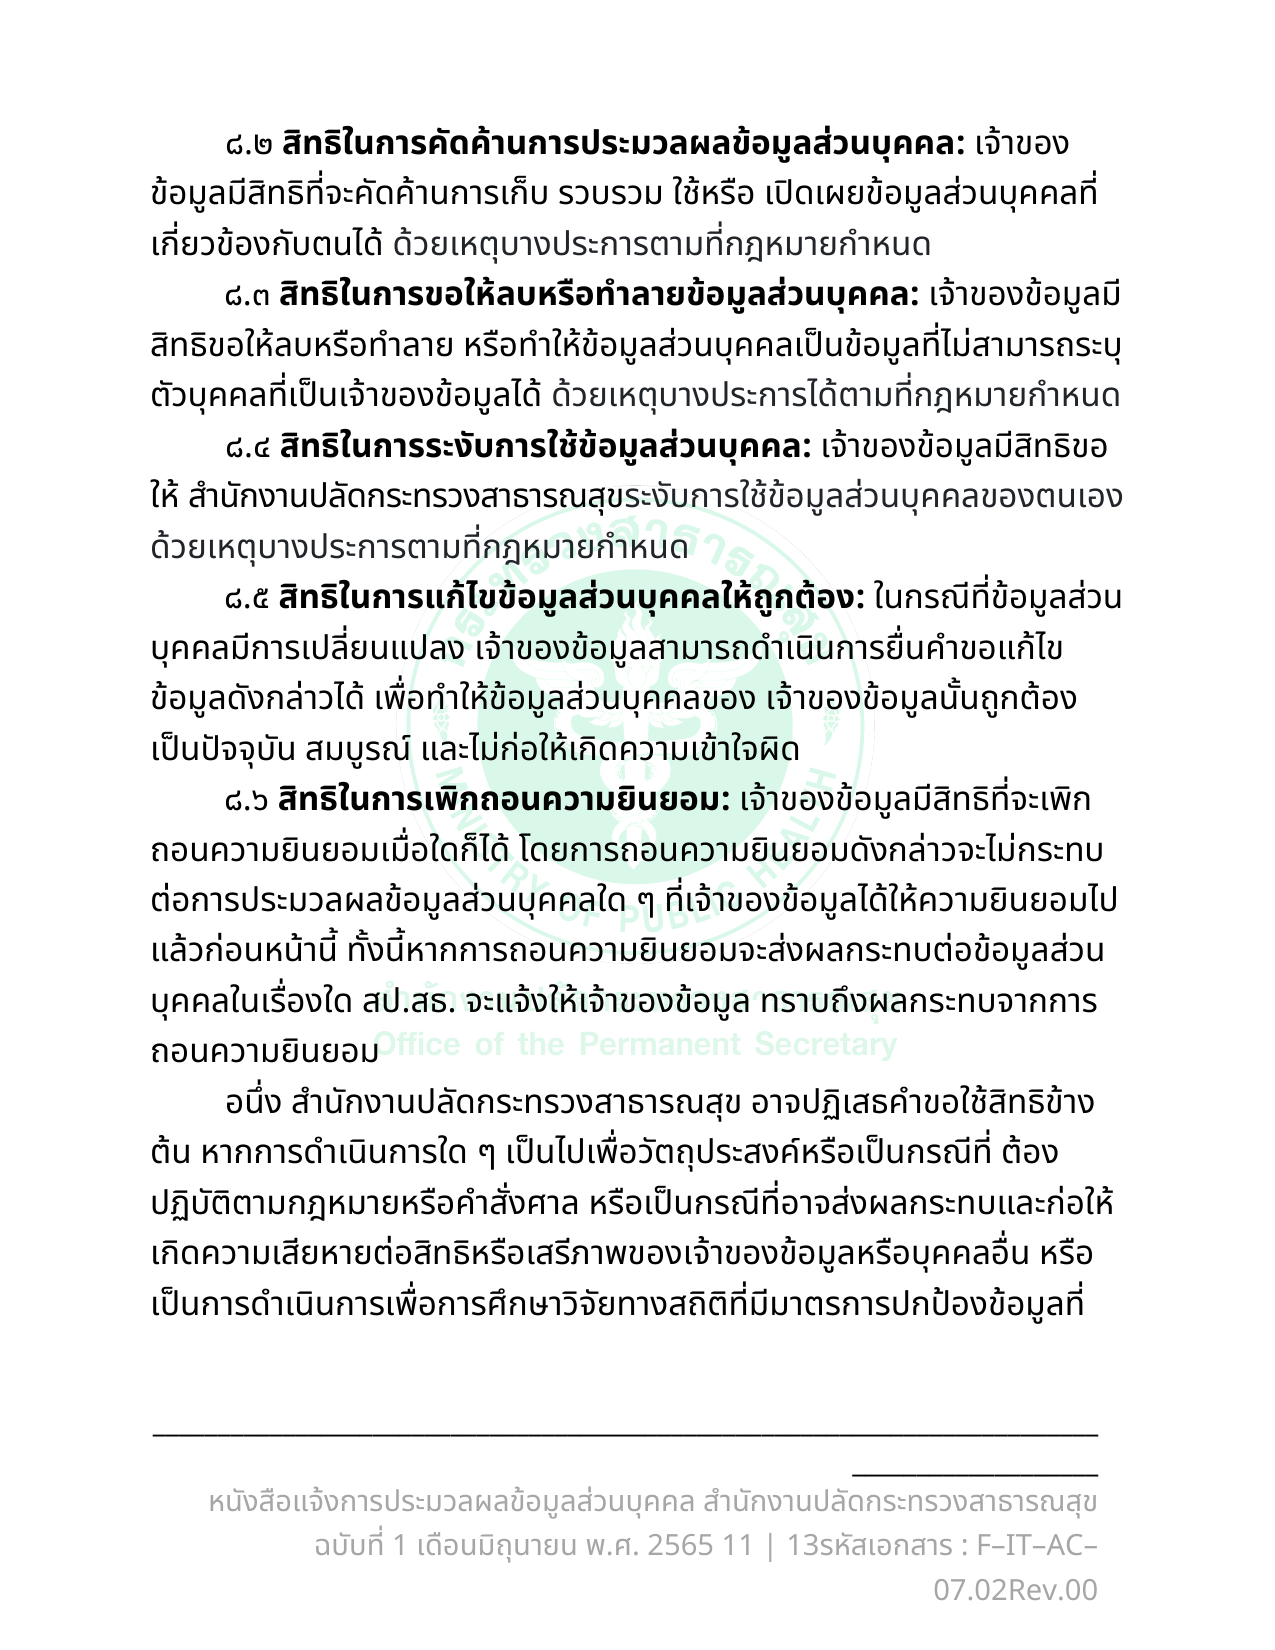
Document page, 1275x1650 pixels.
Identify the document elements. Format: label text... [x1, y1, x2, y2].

text ๘.๖ สิทธิในการเพิกถอนความยินยอม: เจ้าของข้อมูลมีสิทธิที่จะเพิกถอนความยินยอมเมื่อใดก็ได้ โดยการถอนความยินยอมดังกล่าวจะไม่กระทบต่อการประมวลผลข้อมูลส่วนบุคคลใด ๆ ที่เจ้าของข้อมูลได้ให้ความยินยอมไปแล้วก่อนหน้านี้ ทั้งนี้หากการถอนความยินยอมจะส่งผลกระทบต่อข้อมูลส่วนบุคคลในเรื่องใด สป.สธ. จะแจ้งให้เจ้าของข้อมูล ทราบถึงผลกระทบจากการถอนความยินยอม [150, 775, 1125, 1078]
text ๘.๓ สิทธิในการขอให้ลบหรือทำลายข้อมูลส่วนบุคคล: เจ้าของข้อมูลมีสิทธิขอให้ลบหรือทำลาย หรือทำให้ข้อมูลส่วนบุคคลเป็นข้อมูลที่ไม่สามารถระบุตัวบุคคลที่เป็นเจ้าของข้อมูลได้ ด้วยเหตุบางประการได้ตามที่กฎหมายกำหนด [150, 270, 1125, 422]
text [150, 1078, 1125, 1330]
text ๘.๒ สิทธิในการคัดค้านการประมวลผลข้อมูลส่วนบุคคล: เจ้าของข้อมูลมีสิทธิที่จะคัดค้านการเก็บ รวบรวม ใช้หรือ เปิดเผยข้อมูลส่วนบุคคลที่เกี่ยวข้องกับตนได้ ด้วยเหตุบางประการตามที่กฎหมายกำหนด [150, 119, 1125, 270]
text ๘.๔ สิทธิในการระงับการใช้ข้อมูลส่วนบุคคล: เจ้าของข้อมูลมีสิทธิขอให้ สำนักงานปลัดกระทรวงสาธารณสุขระงับการใช้ข้อมูลส่วนบุคคลของตนเองด้วยเหตุบางประการตามที่กฎหมายกำหนด [150, 422, 1125, 573]
text ๘.๕ สิทธิในการแก้ไขข้อมูลส่วนบุคคลให้ถูกต้อง: ในกรณีที่ข้อมูลส่วนบุคคลมีการเปลี่ยนแปลง เจ้าของข้อมูลสามารถดำเนินการยื่นคำขอแก้ไขข้อมูลดังกล่าวได้ เพื่อทำให้ข้อมูลส่วนบุคคลของ เจ้าของข้อมูลนั้นถูกต้อง เป็นปัจจุบัน สมบูรณ์ และไม่ก่อให้เกิดความเข้าใจผิด [150, 573, 1125, 775]
